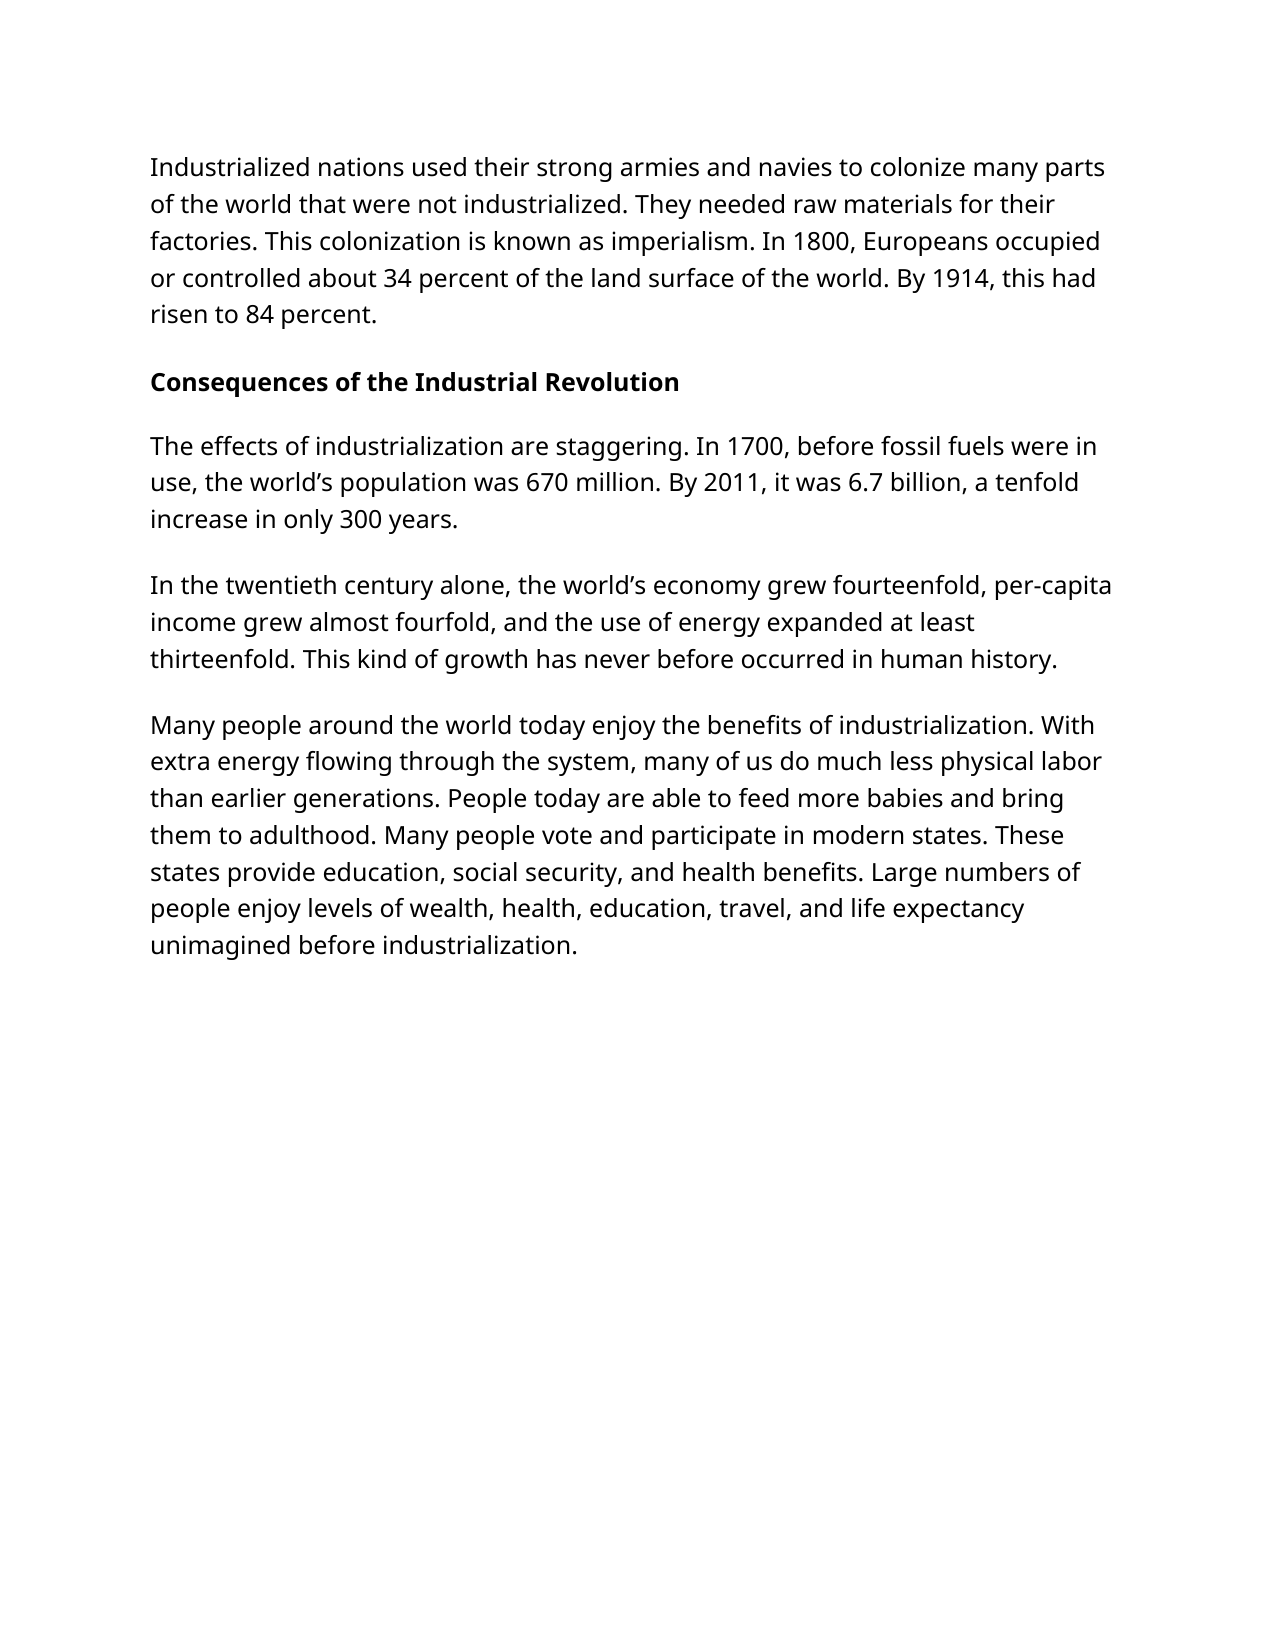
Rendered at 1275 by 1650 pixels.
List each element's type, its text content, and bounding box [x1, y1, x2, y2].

text The effects of industrialization are staggering. In 1700, before fossil fuels were in use, the world’s population was 670 million. By 2011, it was 6.7 billion, a tenfold increase in only 300 years. [150, 428, 1125, 536]
text In the twentieth century alone, the world’s economy grew fourteenfold, per-capita income grew almost fourfold, and the use of energy expanded at least thirteenfold. This kind of growth has never before occurred in human history. [150, 568, 1125, 675]
text Many people around the world today enjoy the benefits of industrialization. With extra energy flowing through the system, many of us do much less physical labor than earlier generations. People today are able to feed more babies and bring them to adulthood. Many people vote and participate in modern states. These states provide education, social security, and health benefits. Large numbers of people enjoy levels of wealth, health, education, travel, and life expectancy unimagined before industrialization. [150, 707, 1125, 962]
text Industrialized nations used their strong armies and navies to colonize many parts of the world that were not industrialized. They needed raw materials for their factories. This colonization is known as imperialism. In 1800, Europeans occupied or controlled about 34 percent of the land surface of the world. By 1914, this had risen to 84 percent. [150, 150, 1125, 331]
subtitle Consequences of the Industrial Revolution [150, 365, 1125, 399]
